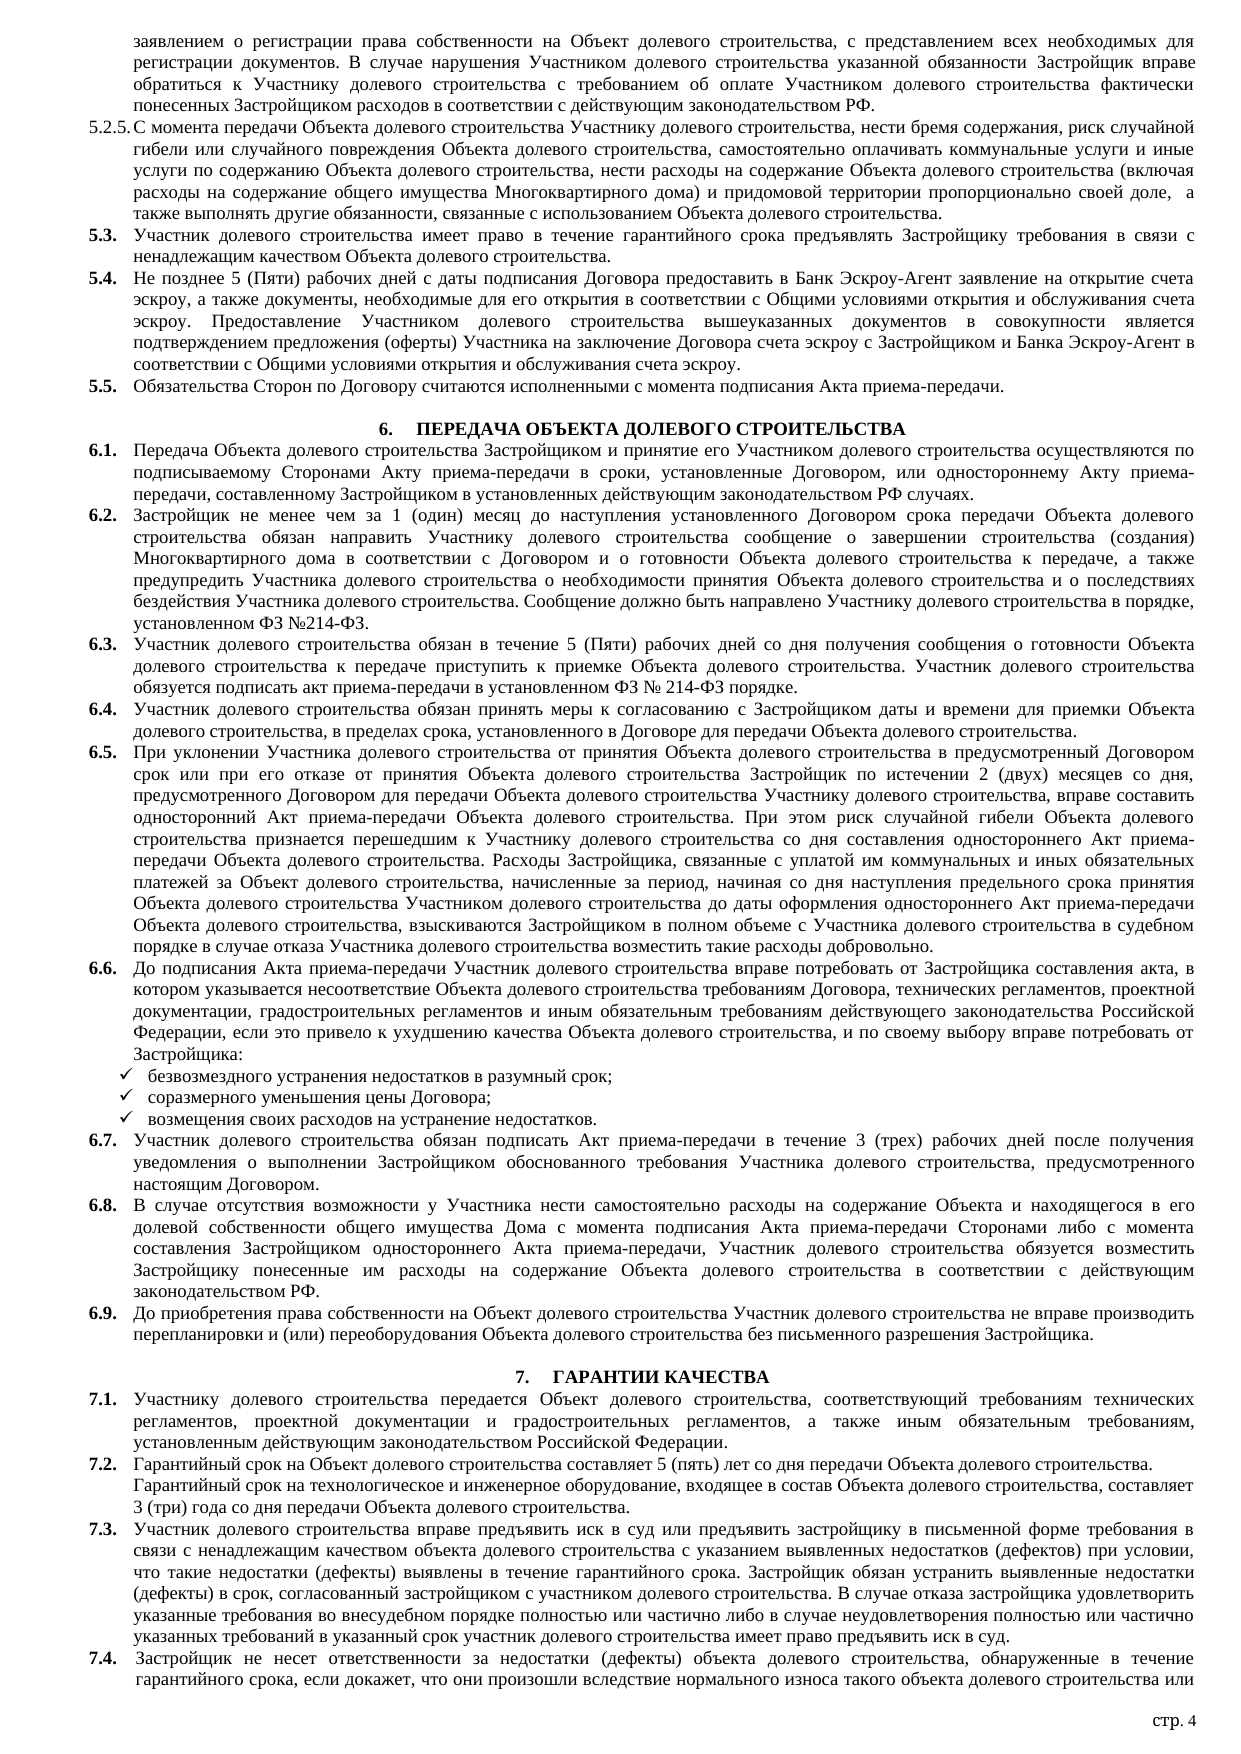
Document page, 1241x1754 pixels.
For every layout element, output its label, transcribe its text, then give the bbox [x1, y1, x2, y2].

list ГАРАНТИИ КАЧЕСТВА [89, 1366, 1196, 1388]
list Участник долевого строительства обязан подписать Акт приема-передачи в течение 3 (трех) рабочих дней после получения уведомления о выполнении Застройщиком обоснованного требования Участника долевого строительства, предусмотренного настоящим Договором. [89, 1129, 1196, 1194]
list Участник долевого строительства обязан принять меры к согласованию с Застройщиком даты и времени для приемки Объекта долевого строительства, в пределах срока, установленного в Договоре для передачи Объекта долевого строительства. [89, 698, 1196, 741]
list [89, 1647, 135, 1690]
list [89, 29, 1196, 116]
list До подписания Акта приема-передачи Участник долевого строительства вправе потребовать от Застройщика составления акта, в котором указывается несоответствие Объекта долевого строительства требованиям Договора, технических регламентов, проектной документации, градостроительных регламентов и иным обязательным требованиям действующего законодательства Российской Федерации, если это привело к ухудшению качества Объекта долевого строительства, и по своему выбору вправе потребовать от Застройщика: [89, 957, 1196, 1064]
list С момента передачи Объекта долевого строительства Участнику долевого строительства, нести бремя содержания, риск случайной гибели или случайного повреждения Объекта долевого строительства, самостоятельно оплачивать коммунальные услуги и иные услуги по содержанию Объекта долевого строительства, нести расходы на содержание Объекта долевого строительства (включая расходы на содержание общего имущества Многоквартирного дома) и придомовой территории пропорционально своей доле, а также выполнять другие обязанности, связанные с использованием Объекта долевого строительства. [89, 116, 1196, 224]
list Участник долевого строительства имеет право в течение гарантийного срока предъявлять Застройщику требования в связи с ненадлежащим качеством Объекта долевого строительства. [89, 224, 1196, 267]
list Участнику долевого строительства передается Объект долевого строительства, соответствующий требованиям технических регламентов, проектной документации и градостроительных регламентов, а также иным обязательным требованиям, установленным действующим законодательством Российской Федерации. [89, 1388, 1196, 1453]
list В случае отсутствия возможности у Участника нести самостоятельно расходы на содержание Объекта и находящегося в его долевой собственности общего имущества Дома с момента подписания Акта приема-передачи Сторонами либо с момента составления Застройщиком одностороннего Акта приема-передачи, Участник долевого строительства обязуется возместить Застройщику понесенные им расходы на содержание Объекта долевого строительства в соответствии с действующим законодательством РФ. [89, 1194, 1196, 1302]
list При уклонении Участника долевого строительства от принятия Объекта долевого строительства в предусмотренный Договором срок или при его отказе от принятия Объекта долевого строительства Застройщик по истечении 2 (двух) месяцев со дня, предусмотренного Договором для передачи Объекта долевого строительства Участнику долевого строительства, вправе составить односторонний Акт приема-передачи Объекта долевого строительства. При этом риск случайной гибели Объекта долевого строительства признается перешедшим к Участнику долевого строительства со дня составления одностороннего Акт приема-передачи Объекта долевого строительства. Расходы Застройщика, связанные с уплатой им коммунальных и иных обязательных платежей за Объект долевого строительства, начисленные за период, начиная со дня наступления предельного срока принятия Объекта долевого строительства Участником долевого строительства до даты оформления одностороннего Акт приема-передачи Объекта долевого строительства, взыскиваются Застройщиком в полном объеме с Участника долевого строительства в судебном порядке в случае отказа Участника долевого строительства возместить такие расходы добровольно. [89, 741, 1196, 957]
list Участник долевого строительства обязан в течение 5 (Пяти) рабочих дней со дня получения сообщения о готовности Объекта долевого строительства к передаче приступить к приемке Объекта долевого строительства. Участник долевого строительства обязуется подписать акт приема-передачи в установленном ФЗ № 214-ФЗ порядке. [89, 633, 1196, 698]
list Обязательства Сторон по Договору считаются исполненными с момента подписания Акта приема-передачи. [89, 374, 1196, 396]
list До приобретения права собственности на Объект долевого строительства Участник долевого строительства не вправе производить перепланировки и (или) переоборудования Объекта долевого строительства без письменного разрешения Застройщика. [89, 1302, 1196, 1345]
list Участник долевого строительства вправе предъявить иск в суд или предъявить застройщику в письменной форме требования в связи с ненадлежащим качеством объекта долевого строительства с указанием выявленных недостатков (дефектов) при условии, что такие недостатки (дефекты) выявлены в течение гарантийного срока. Застройщик обязан устранить выявленные недостатки (дефекты) в срок, согласованный застройщиком с участником долевого строительства. В случае отказа застройщика удовлетворить указанные требования во внесудебном порядке полностью или частично либо в случае неудовлетворения полностью или частично указанных требований в указанный срок участник долевого строительства имеет право предъявить иск в суд. [89, 1517, 1196, 1647]
list безвозмездного устранения недостатков в разумный срок; [118, 1064, 1196, 1086]
list Гарантийный срок на Объект долевого строительства составляет 5 (пять) лет со дня передачи Объекта долевого строительства. [89, 1453, 1196, 1474]
list возмещения своих расходов на устранение недостатков. [118, 1108, 1196, 1129]
text Гарантийный срок на технологическое и инженерное оборудование, входящее в состав Объекта долевого строительства, составляет 3 (три) года со дня передачи Объекта долевого строительства. [133, 1474, 1196, 1517]
list Передача Объекта долевого строительства Застройщиком и принятие его Участником долевого строительства осуществляются по подписываемому Сторонами Акту приема-передачи в сроки, установленные Договором, или одностороннему Акту приема-передачи, составленному Застройщиком в установленных действующим законодательством РФ случаях. [89, 439, 1196, 504]
list соразмерного уменьшения цены Договора; [118, 1086, 1196, 1108]
list ПЕРЕДАЧА ОБЪЕКТА ДОЛЕВОГО СТРОИТЕЛЬСТВА [89, 418, 1196, 439]
list Не позднее 5 (Пяти) рабочих дней с даты подписания Договора предоставить в Банк Эскроу-Агент заявление на открытие счета эскроу, а также документы, необходимые для его открытия в соответствии с Общими условиями открытия и обслуживания счета эскроу. Предоставление Участником долевого строительства вышеуказанных документов в совокупности является подтверждением предложения (оферты) Участника на заключение Договора счета эскроу с Застройщиком и Банка Эскроу-Агент в соответствии с Общими условиями открытия и обслуживания счета эскроу. [89, 267, 1196, 374]
list Застройщик не менее чем за 1 (один) месяц до наступления установленного Договором срока передачи Объекта долевого строительства обязан направить Участнику долевого строительства сообщение о завершении строительства (создания) Многоквартирного дома в соответствии с Договором и о готовности Объекта долевого строительства к передаче, а также предупредить Участника долевого строительства о необходимости принятия Объекта долевого строительства и о последствиях бездействия Участника долевого строительства. Сообщение должно быть направлено Участнику долевого строительства в порядке, установленном ФЗ №214-ФЗ. [89, 504, 1196, 633]
